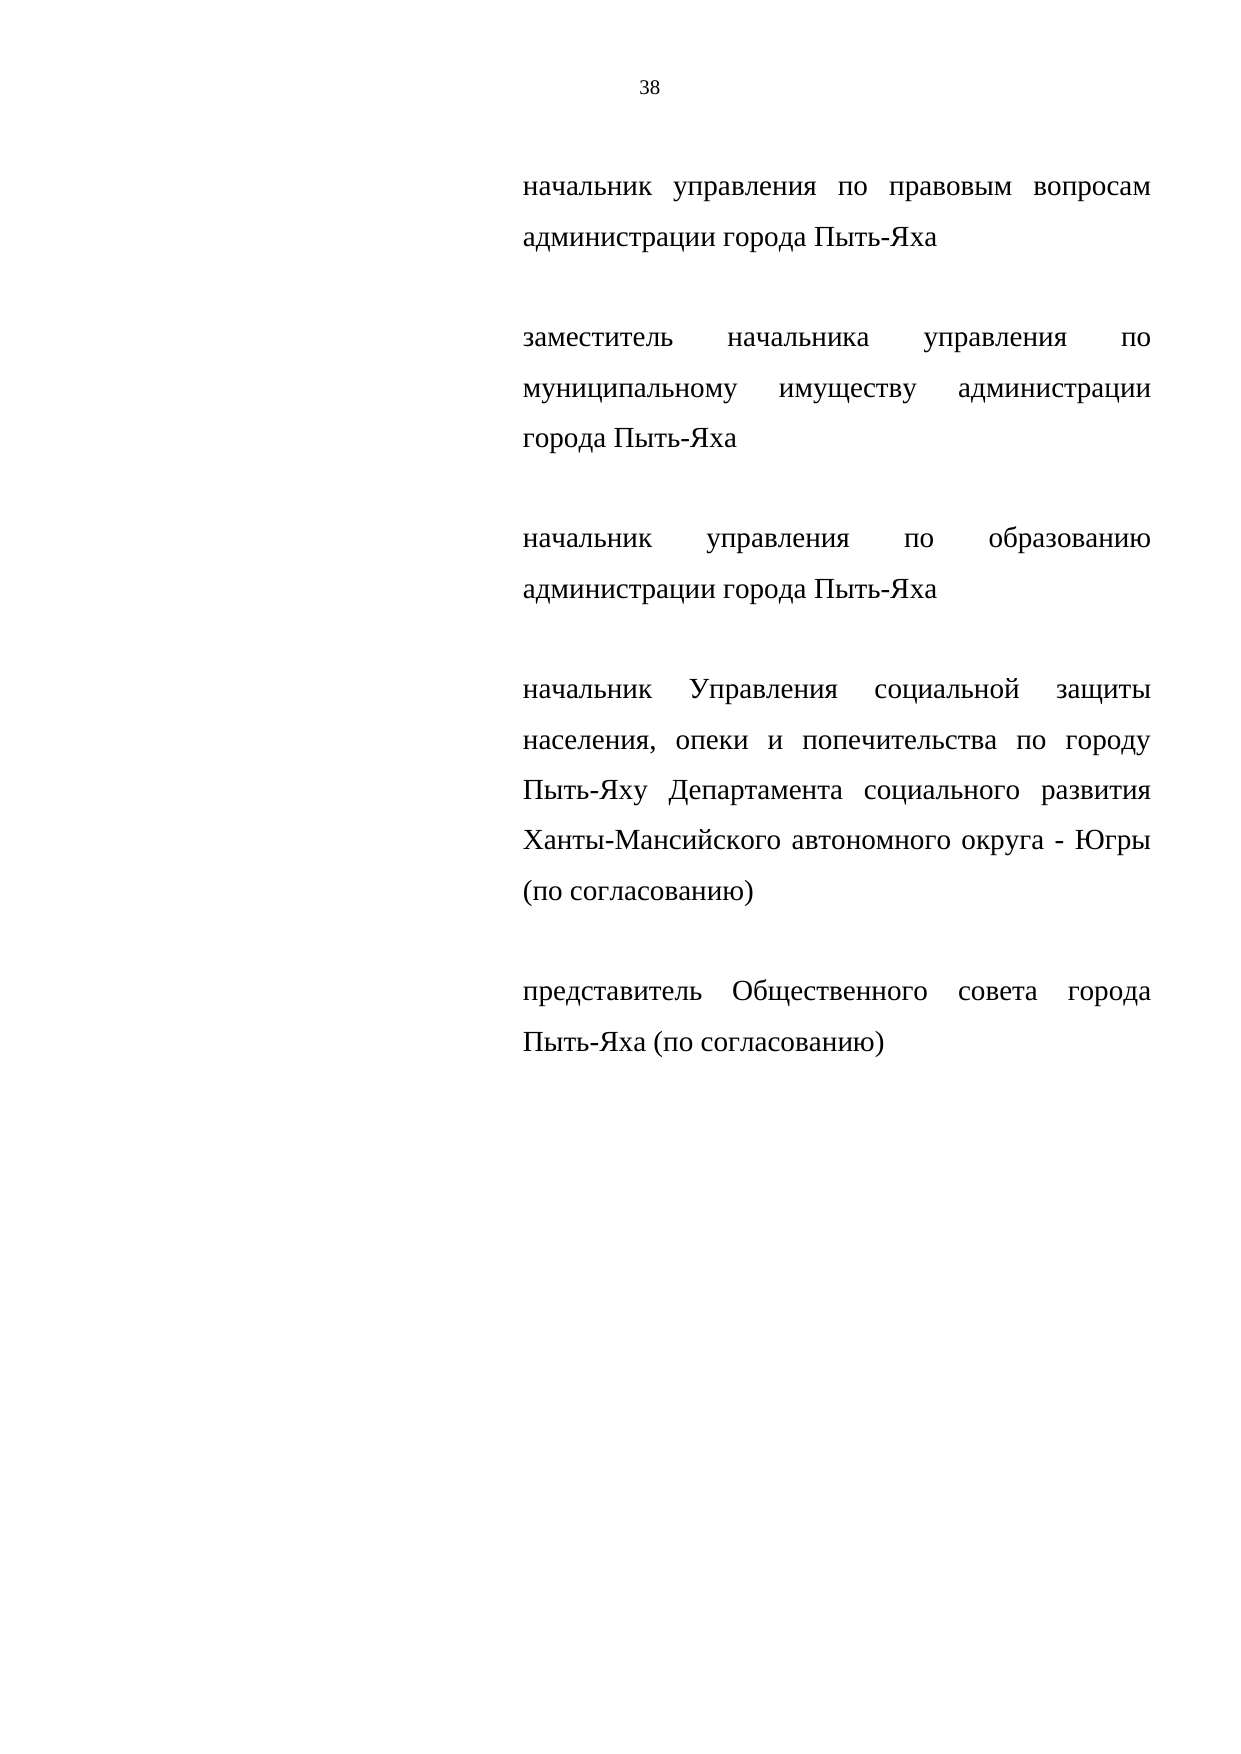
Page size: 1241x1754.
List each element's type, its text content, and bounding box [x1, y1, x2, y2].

text начальник управления по правовым вопросам администрации города Пыть-Яха [523, 168, 1151, 252]
text начальник Управления социальной защиты населения, опеки и попечительства по городу Пыть-Яху Департамента социального развития Ханты-Мансийского автономного округа - Югры (по согласованию) [523, 672, 1151, 906]
text представитель Общественного совета города Пыть-Яха (по согласованию) [523, 973, 1151, 1057]
text начальник управления по образованию администрации города Пыть-Яха [523, 521, 1151, 604]
text заместитель начальника управления по муниципальному имуществу администрации города Пыть-Яха [523, 319, 1151, 453]
